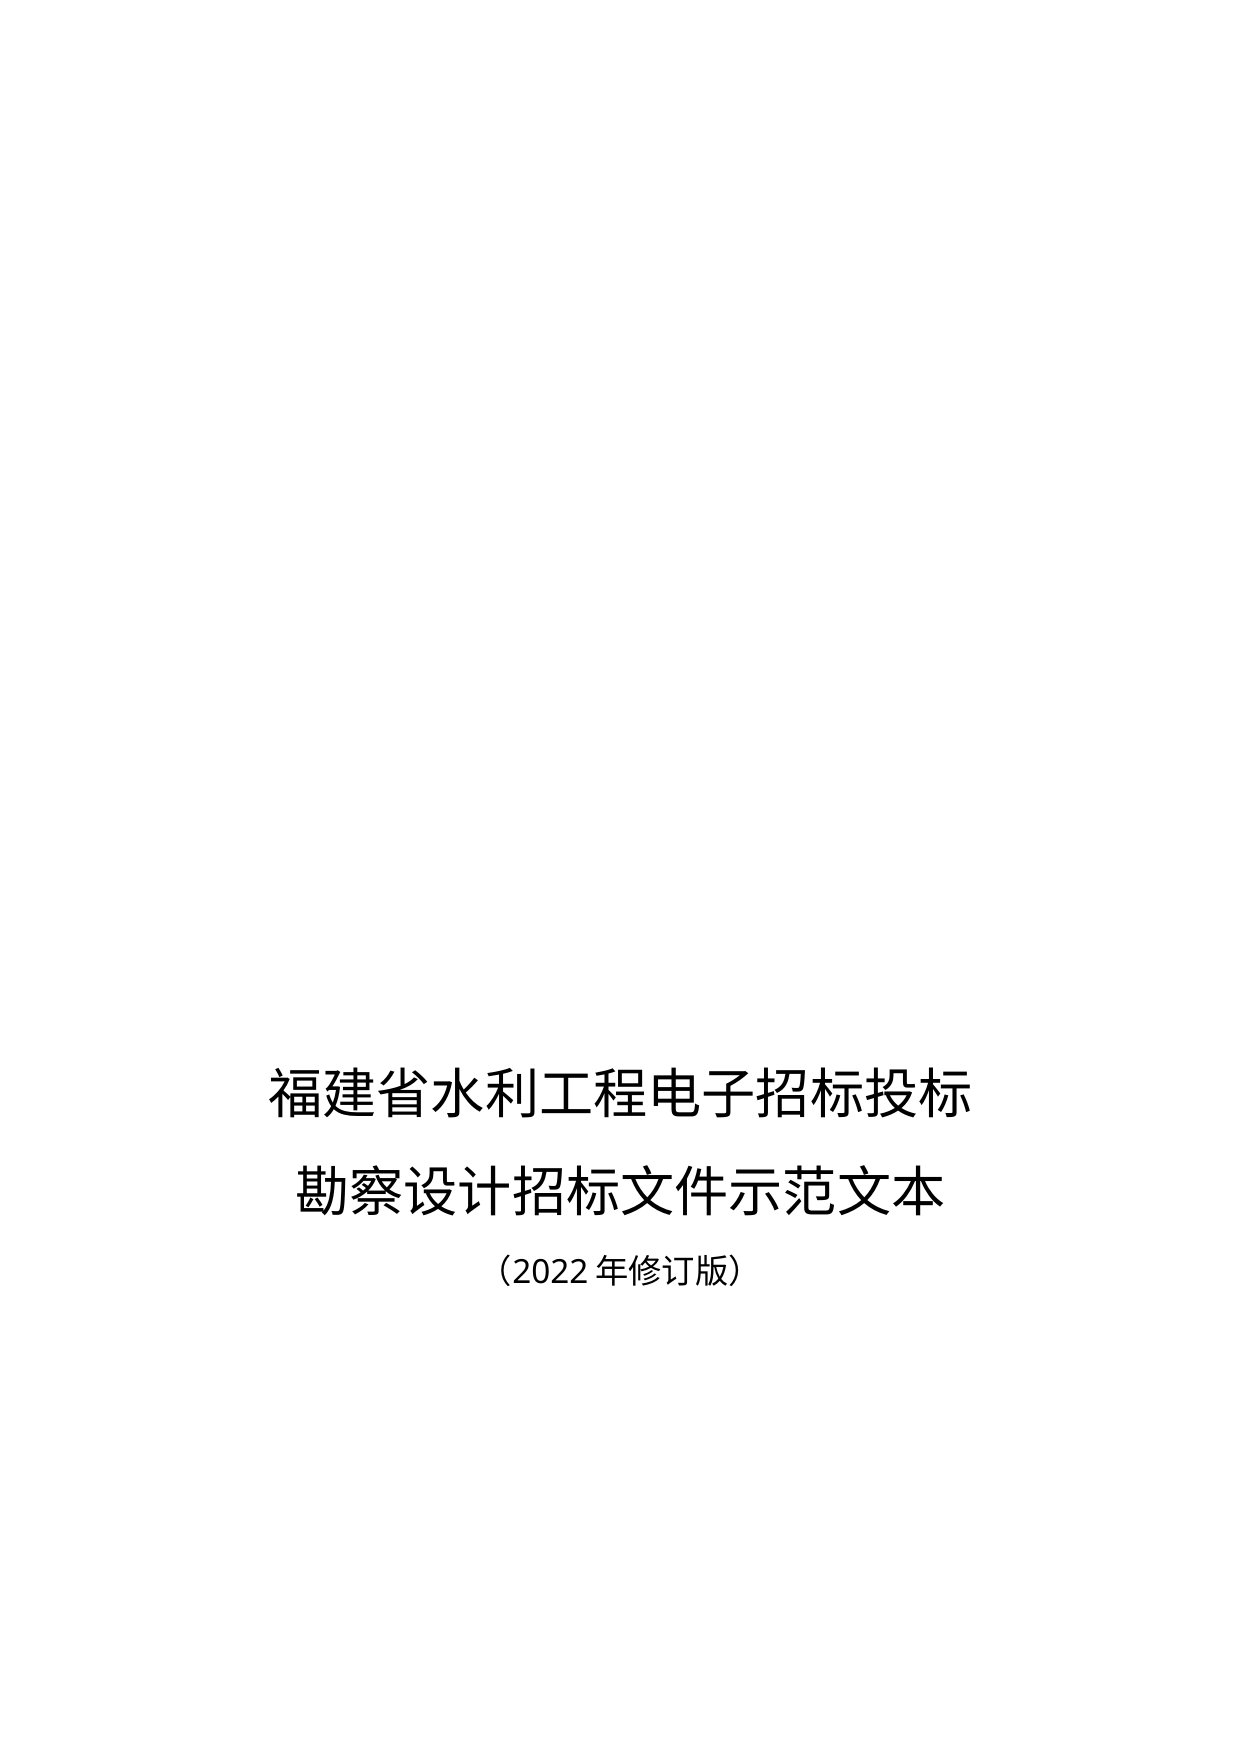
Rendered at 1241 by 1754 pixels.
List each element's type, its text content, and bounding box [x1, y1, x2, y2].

text 勘察设计招标文件示范文本 [159, 1139, 1081, 1236]
text （2022年修订版） [159, 1236, 1081, 1301]
text 福建省水利工程电子招标投标 [159, 1041, 1081, 1139]
